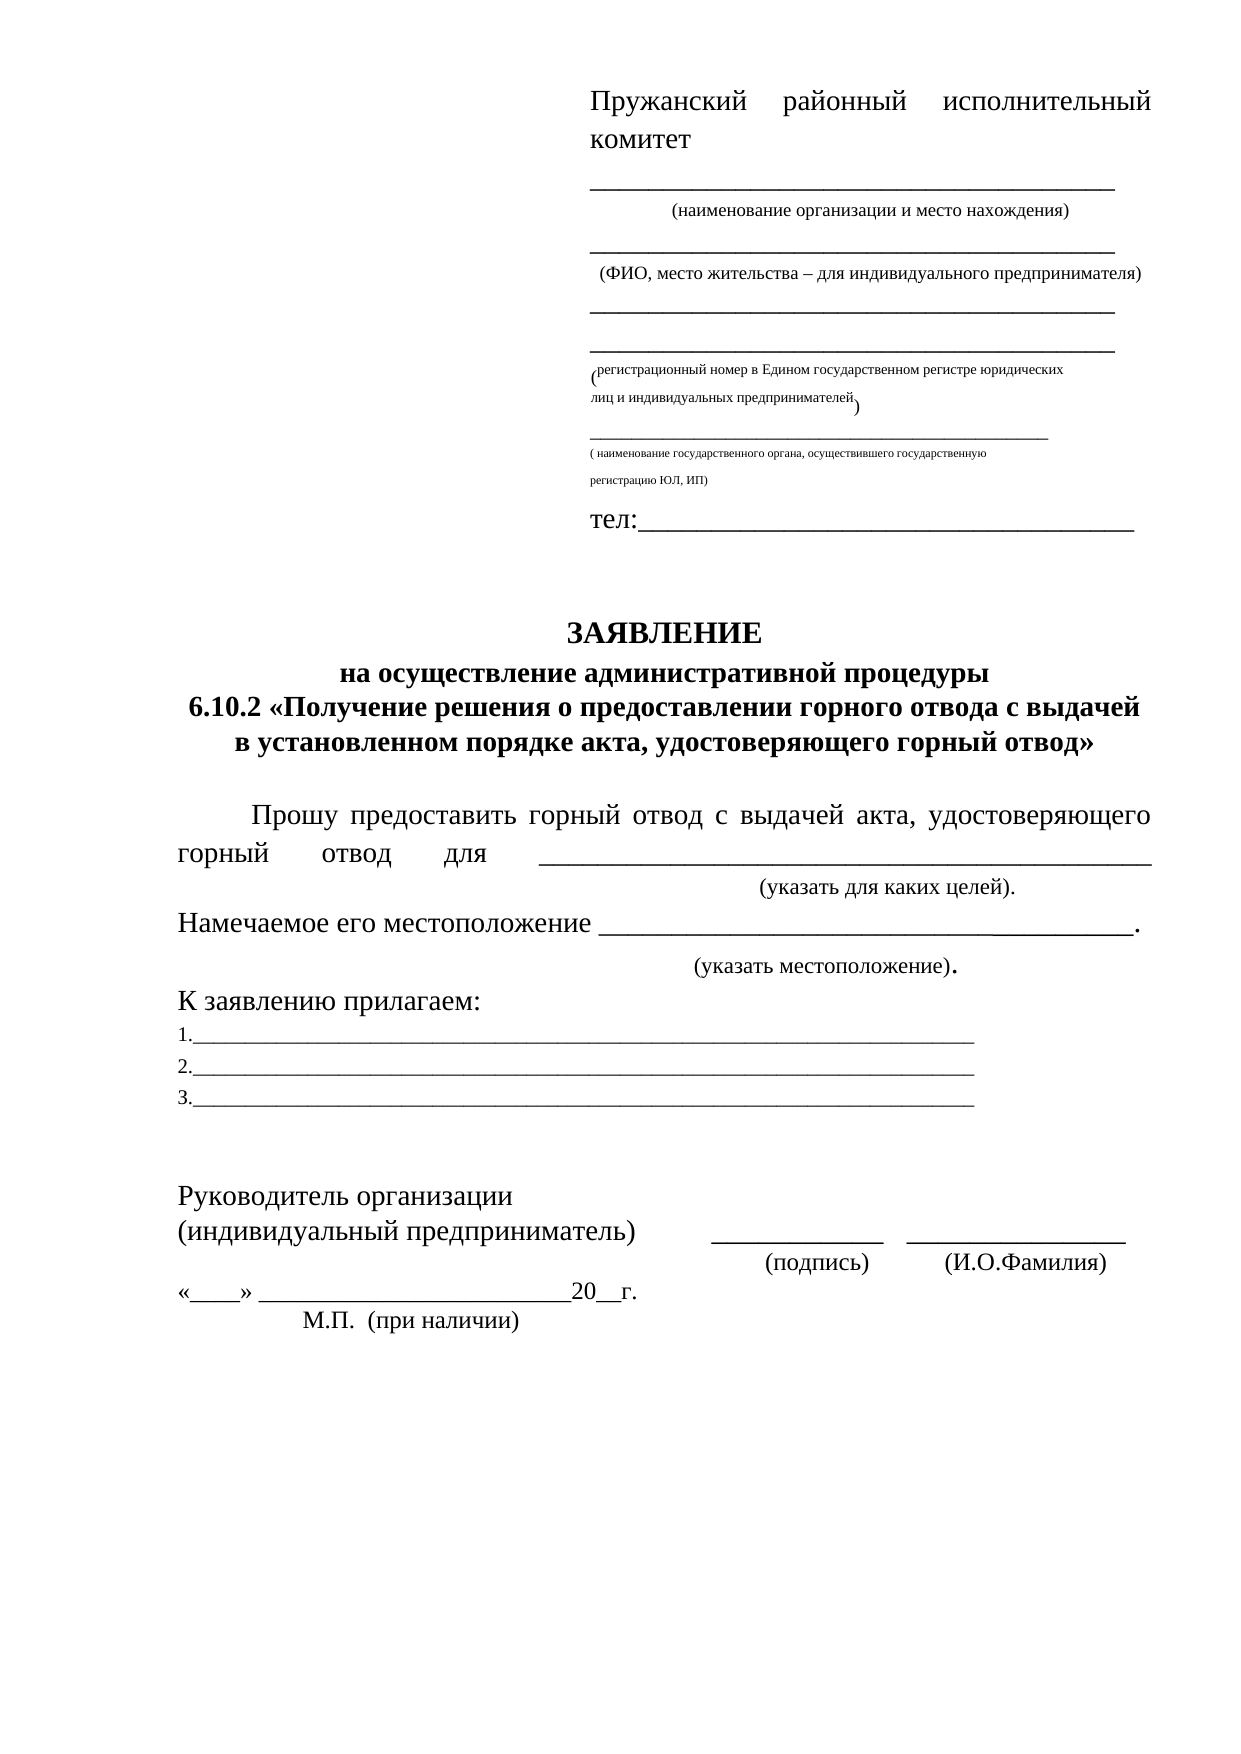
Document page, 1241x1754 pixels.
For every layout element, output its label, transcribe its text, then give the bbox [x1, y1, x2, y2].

text (регистрационный номер в Едином государственном регистре юридических [590, 361, 1152, 389]
text М.П. (при наличии) [177, 1305, 1152, 1333]
text (индивидуальный предприниматель) ___________ ______________ [177, 1211, 1152, 1247]
text ЗАЯВЛЕНИЕ [177, 614, 1152, 650]
text ( наименование государственного органа, осуществившего государственную [590, 446, 1152, 470]
text 1.___________________________________________________________________________ [177, 1017, 1152, 1048]
text ____________________________________ [590, 322, 1152, 356]
text (наименование организации и место нахождения) [590, 198, 1152, 220]
text 2.___________________________________________________________________________ [177, 1048, 1152, 1079]
text К заявлению прилагаем: [177, 986, 1152, 1017]
text «____» _________________________20__г. [177, 1276, 1152, 1305]
text 6.10.2 «Получение решения о предоставлении горного отвода с выдачей в установленном порядке акта, удостоверяющего горный отвод» [177, 689, 1152, 758]
text (ФИО, место жительства – для индивидуального предпринимателя) [590, 262, 1152, 283]
text ____________________________________ [590, 223, 1152, 257]
text Руководитель организации [177, 1178, 1152, 1211]
text на осуществление административной процедуры [177, 655, 1152, 689]
text лиц и индивидуальных предпринимателей) [590, 389, 1152, 418]
text ____________________________________________ [590, 418, 1152, 442]
text ____________________________________ [590, 283, 1152, 317]
title тел:__________________________________ [590, 501, 1152, 534]
text регистрацию ЮЛ, ИП) [590, 473, 1152, 497]
text Прошу предоставить горный отвод с выдачей акта, удостоверяющего горный отвод для __________________________________________ (указать для каких целей). [177, 797, 1152, 899]
text З.___________________________________________________________________________ [177, 1079, 1152, 1111]
text Пружанский районный исполнительный комитет [590, 83, 1152, 155]
text (указать местоположение). [620, 944, 1152, 980]
text (подпись) (И.О.Фамилия) [177, 1247, 1152, 1276]
text ____________________________________ [590, 160, 1152, 193]
text Намечаемое его местоположение ____________________________________. [177, 903, 1152, 939]
